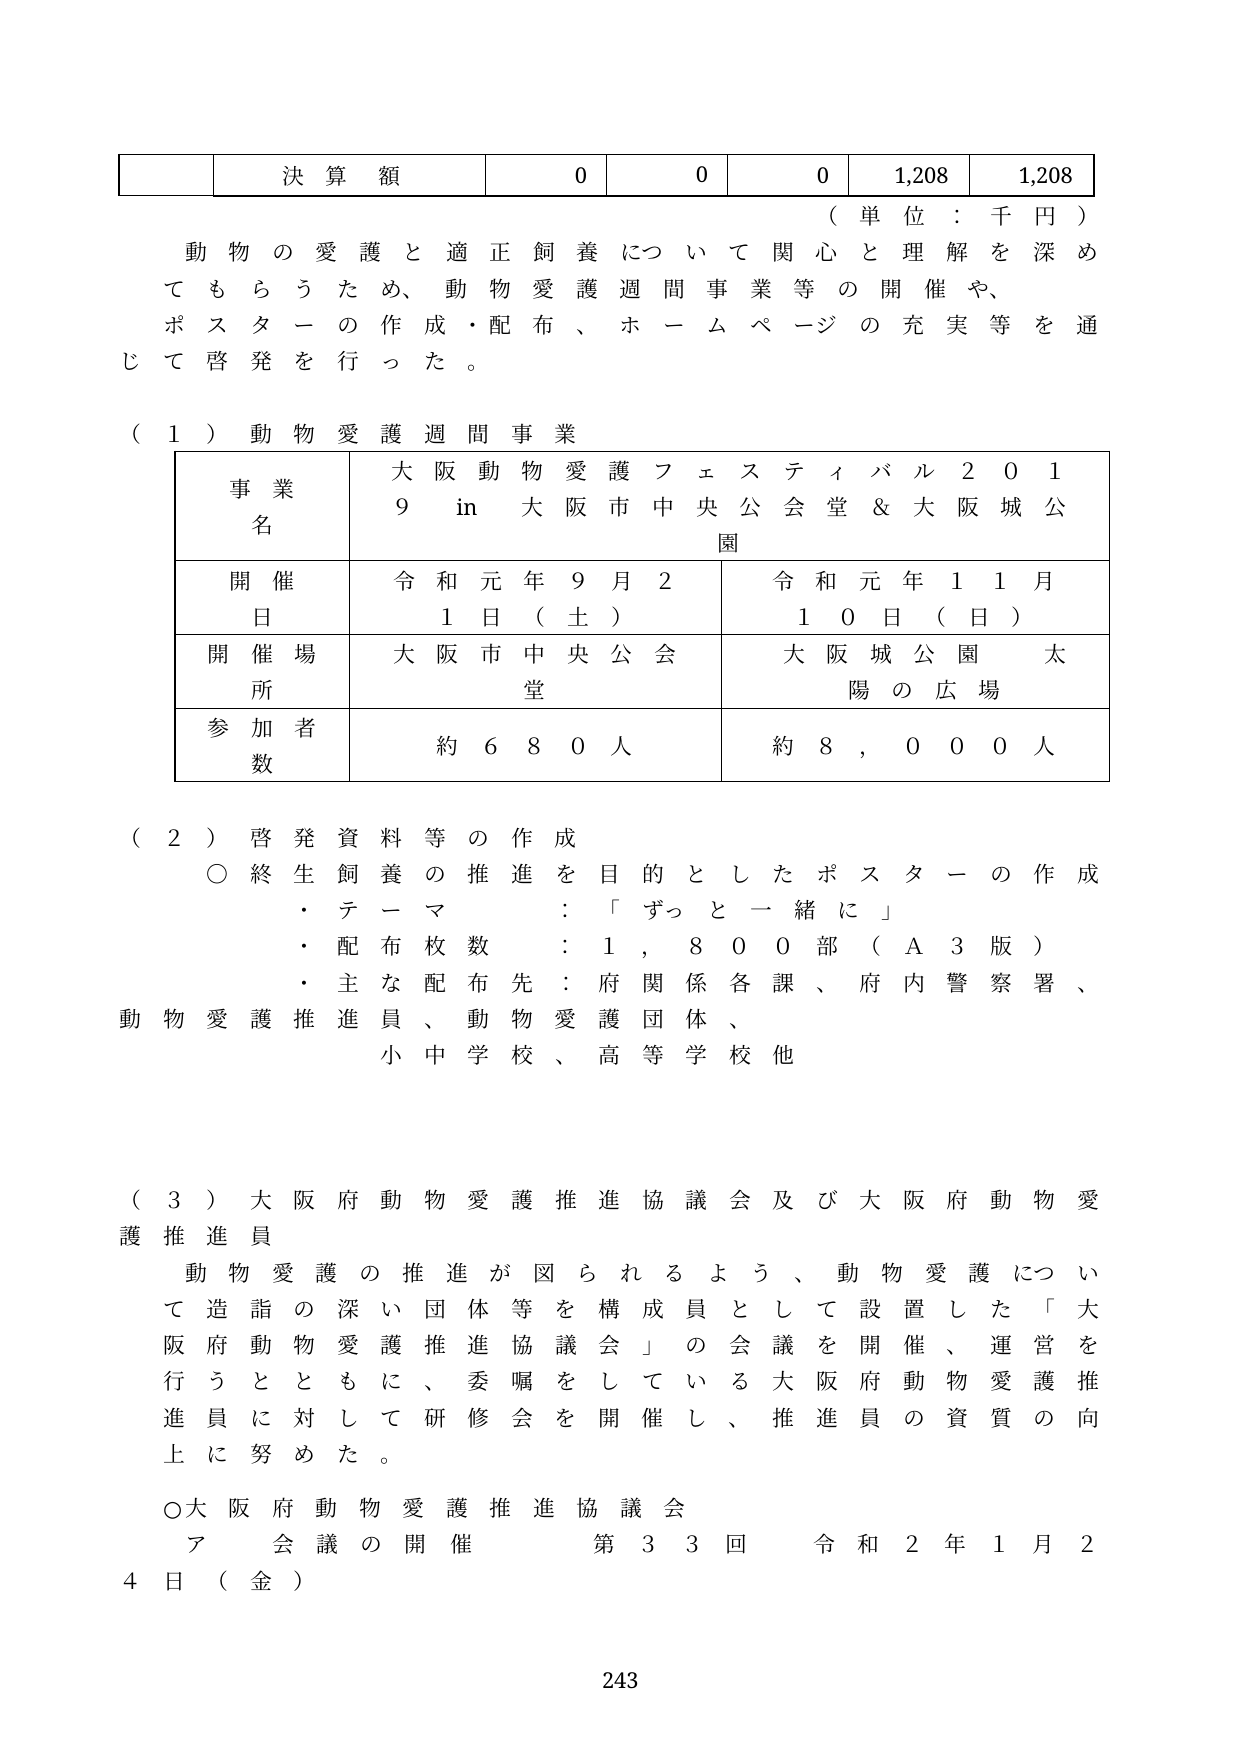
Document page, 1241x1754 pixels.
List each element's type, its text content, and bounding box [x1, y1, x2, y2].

table_header 事業名 [176, 452, 349, 560]
table_header 大阪動物愛護フェスティバル２０１９ in 大阪市中央公会堂＆大阪城公園 [350, 452, 1109, 560]
table_cell 大阪城公園 太陽の広場 [722, 635, 1109, 707]
text （１）動物愛護週間事業 [119, 414, 1121, 451]
table_cell 約８，０００人 [722, 709, 1109, 781]
table_cell 0 [486, 155, 606, 195]
text ポスターの作成･配布、ホームページの充実等を通じて啓発を行った。 [119, 306, 1121, 378]
text ・配布枚数 ：１，８００部（Ａ３版） [119, 927, 1121, 963]
text ・主な配布先：府関係各課、府内警察署、動物愛護推進員、動物愛護団体、 [119, 963, 1121, 1036]
text （単位：千円） [119, 197, 1121, 233]
table_cell 0 [607, 155, 727, 195]
text ○大阪府動物愛護推進協議会 [119, 1489, 1121, 1525]
text 小中学校、高等学校他 [119, 1036, 1121, 1072]
text 動物の愛護と適正飼養について関心と理解を深めてもらうため、動物愛護週間事業等の開催や、 [141, 233, 1121, 306]
table_cell 令和元年９月２１日（土） [350, 561, 721, 634]
text （２）啓発資料等の作成 [119, 818, 1121, 854]
text ・テーマ ：「ずっと一緒に」 [119, 891, 1121, 927]
table_cell 開催日 [176, 561, 349, 634]
table_cell 大阪市中央公会堂 [350, 635, 721, 707]
table_cell 決算額 [214, 155, 485, 195]
table_cell 約６８０人 [350, 709, 721, 781]
table_cell 0 [728, 155, 848, 195]
table_cell 1,208 [970, 155, 1093, 195]
text （３）大阪府動物愛護推進協議会及び大阪府動物愛護推進員 [119, 1181, 1121, 1253]
text 動物愛護の推進が図られるよう、動物愛護について造詣の深い団体等を構成員として設置した「大阪府動物愛護推進協議会」の会議を開催、運営を行うとともに、委嘱をしている大阪府動物愛護推進員に対して研修会を開催し、推進員の資質の向上に努めた。 [141, 1253, 1121, 1471]
table_cell 開催場所 [176, 635, 349, 707]
text ア 会議の開催 第３３回 令和２年１月２４日（金） [119, 1525, 1121, 1598]
text 〇終生飼養の推進を目的としたポスターの作成 [119, 854, 1121, 891]
table_cell 参加者数 [176, 709, 349, 781]
table_cell 令和元年１１月１０日（日） [722, 561, 1109, 634]
table_cell 1,208 [849, 155, 969, 195]
